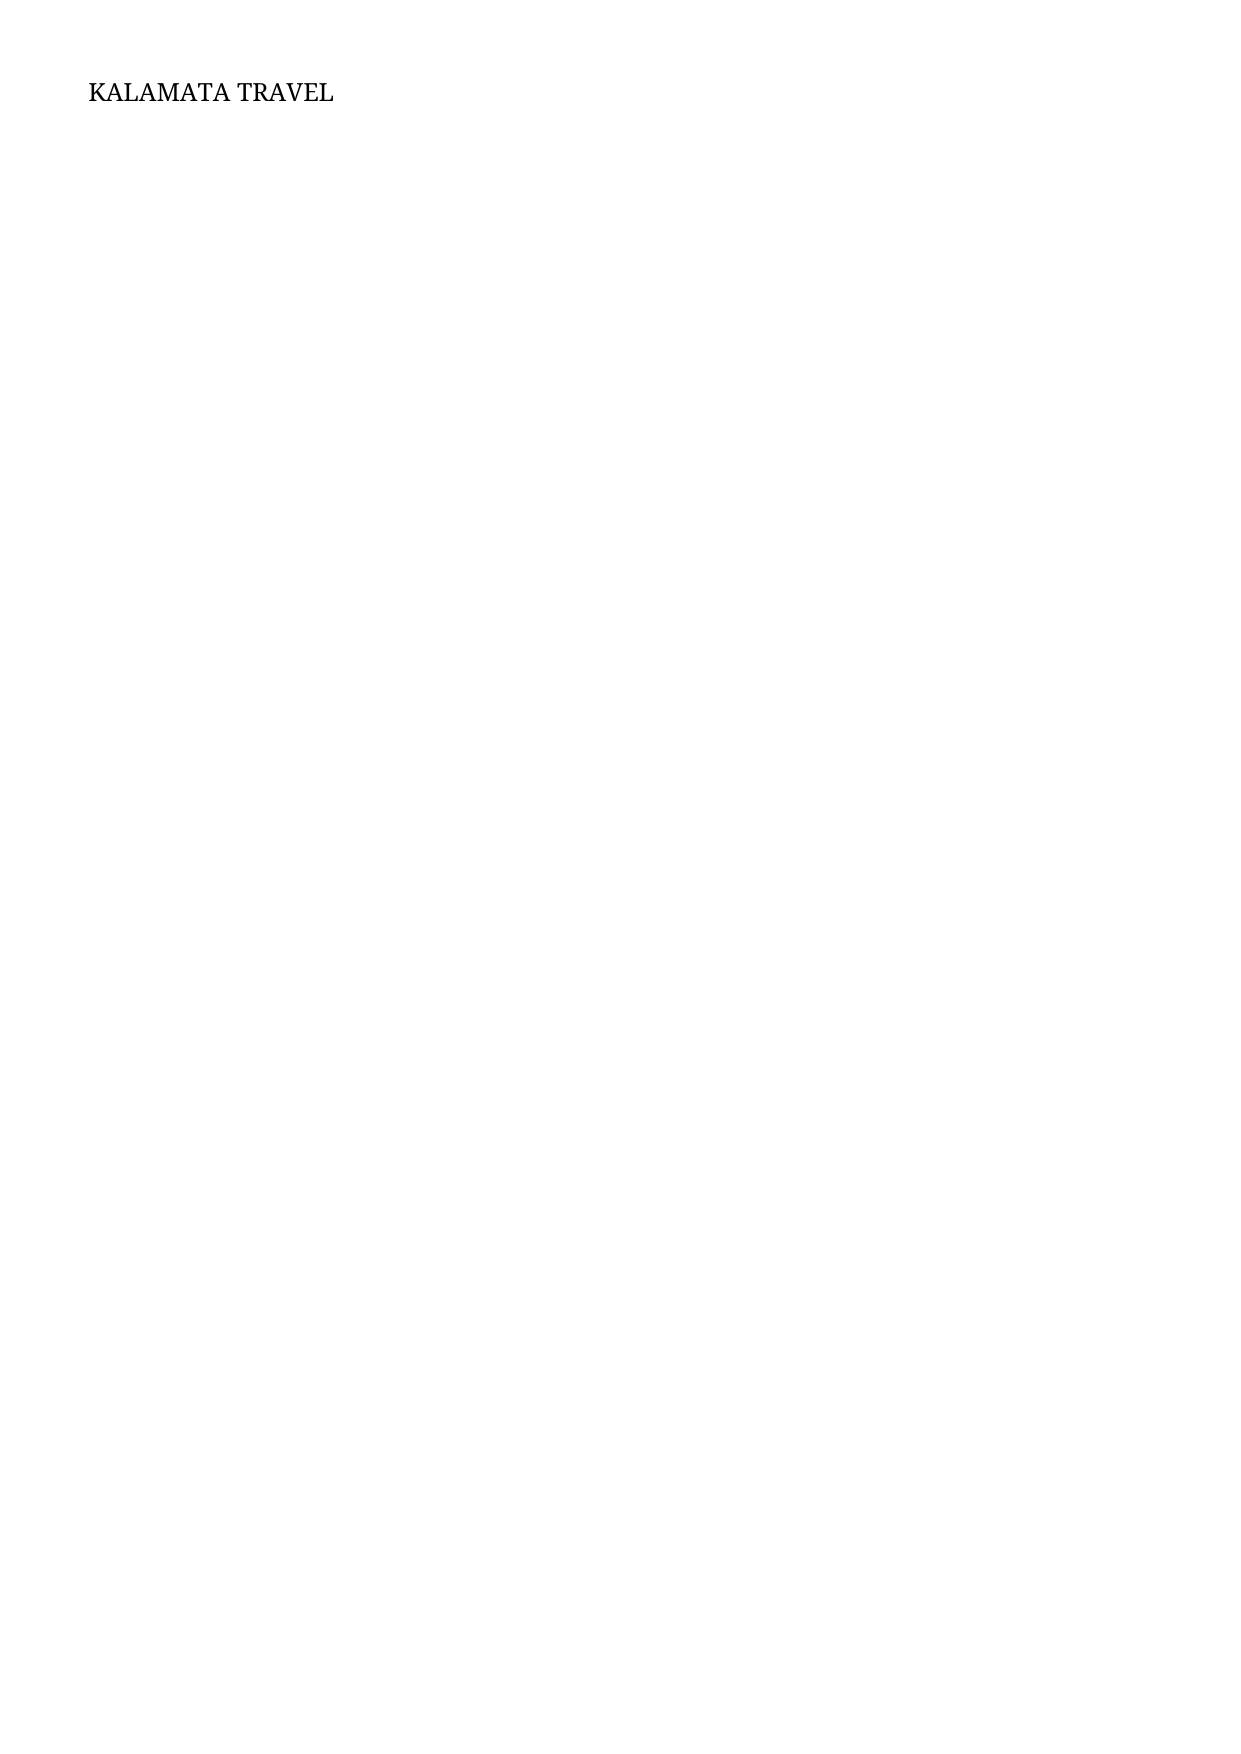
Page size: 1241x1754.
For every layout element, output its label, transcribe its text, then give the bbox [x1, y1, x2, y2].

text KALAMATA TRAVEL [75, 75, 1165, 109]
